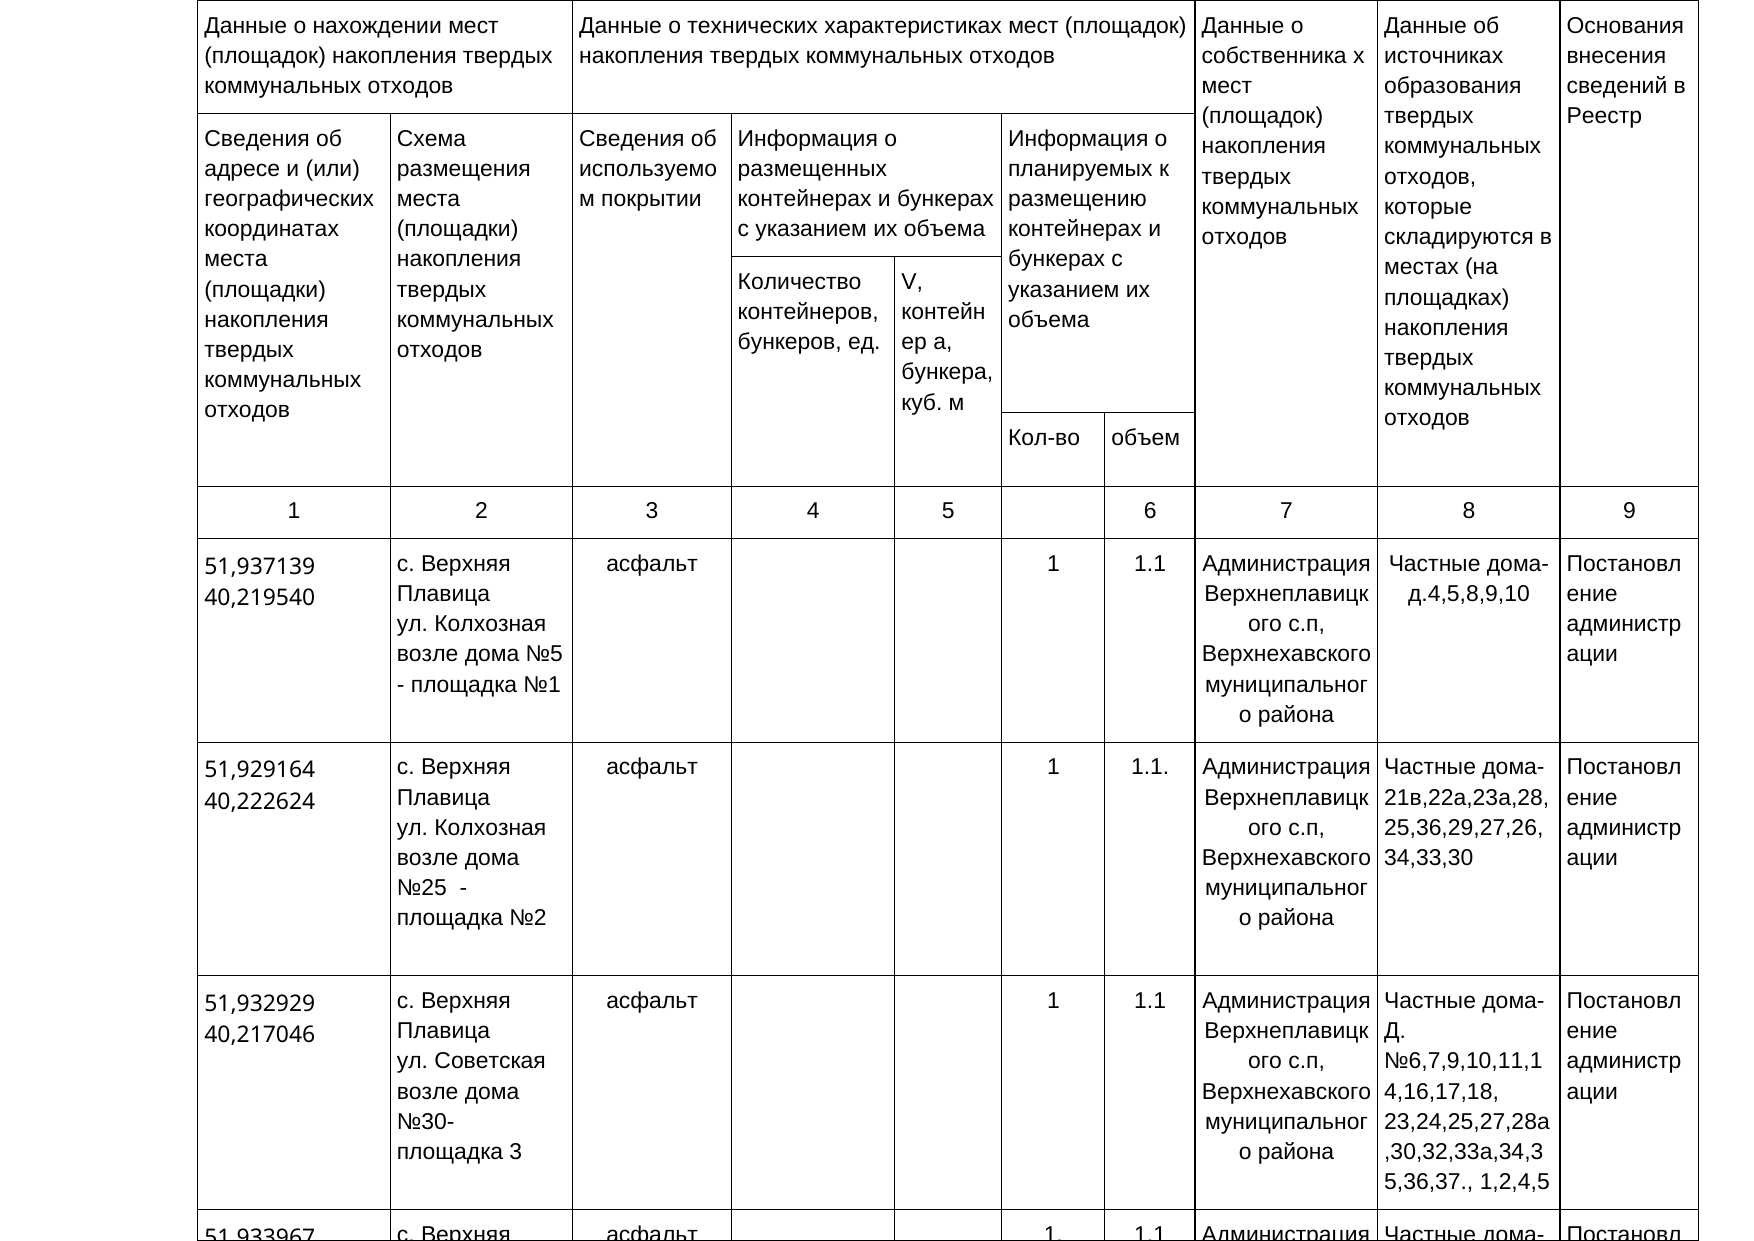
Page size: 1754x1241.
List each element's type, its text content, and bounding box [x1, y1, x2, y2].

table_cell Информация о планируемых к размещению контейнерах и бункерах с указанием их объема [1002, 114, 1194, 412]
table_cell [895, 743, 1001, 975]
table_cell 1.1 [1105, 1210, 1194, 1240]
table_cell 1. [1002, 1210, 1104, 1240]
table_cell Постановление администрации [1561, 1210, 1698, 1240]
table_cell с. Верхняя Плавица ул. Колхозная возле дома №25 - площадка №2 [391, 743, 572, 975]
table_cell с. Верхняя Плавица ул. Колхозная возле дома №5 - площадка №1 [391, 539, 572, 742]
table_cell Кол-во [1002, 413, 1104, 486]
table_cell 1 [1002, 539, 1104, 742]
table_cell Схема размещения места (площадки) накопления твердых коммунальных отходов [391, 114, 572, 486]
table_cell Постановление администрации [1561, 976, 1698, 1209]
table_header Данные о собственника х мест (площадок) накопления твердых коммунальных отходов [1196, 1, 1377, 486]
table_cell 8 [1378, 487, 1559, 538]
table_cell 5 [895, 487, 1001, 538]
table_cell объем [1105, 413, 1194, 486]
table_cell [1002, 487, 1104, 538]
table_cell Частные дома-Д.№6,7,9,10,11,14,16,17,18, 23,24,25,27,28а,30,32,33а,34,35,36,37., 1,2,4,5 [1378, 976, 1559, 1209]
table_cell 1.1. [1105, 743, 1194, 975]
table_cell 1.1 [1105, 976, 1194, 1209]
table_header Данные о технических характеристиках мест (площадок) накопления твердых коммунальных отходов [573, 1, 1194, 113]
table_cell Информация о размещенных контейнерах и бункерах с указанием их объема [732, 114, 1001, 256]
table_cell 51,937139 40,219540 [198, 539, 390, 742]
table_cell Администрация Верхнеплавицкого с.п, Верхнехавского муниципального района [1196, 539, 1377, 742]
table_header Данные о нахождении мест (площадок) накопления твердых коммунальных отходов [198, 1, 572, 113]
table_cell 3 [573, 487, 731, 538]
table_cell 51,933967 40,207568 [198, 1210, 390, 1240]
table_cell Частные дома- 21в,22а,23а,28,25,36,29,27,26,34,33,30 [1378, 743, 1559, 975]
table_cell Администрация Верхнеплавицкого с.п, Верхнехавского муниципального района [1196, 743, 1377, 975]
table_cell Количество контейнеров, бункеров, ед. [732, 257, 894, 486]
table_cell с. Верхняя Плавица ул. Советская возле дома №30- площадка 3 [391, 976, 572, 1209]
table_header Данные об источниках образования твердых коммунальных отходов, которые складируются в местах (на площадках) накопления твердых коммунальных отходов [1378, 1, 1559, 486]
table_cell асфальт [573, 1210, 731, 1240]
table_cell [895, 1210, 1001, 1240]
table_cell Постановление администрации [1561, 539, 1698, 742]
table_cell Сведения об используемо м покрытии [573, 114, 731, 486]
table_cell 4 [732, 487, 894, 538]
table_cell Администрация Верхнеплавицкого с.п, Верхнехавского муниципального района [1196, 1210, 1377, 1240]
table_cell 9 [1561, 487, 1698, 538]
table_cell с. Верхняя Плавица ул. Ленина возле дома №53 – площадка 4 [391, 1210, 572, 1240]
table_cell [895, 539, 1001, 742]
table_cell 1 [1002, 976, 1104, 1209]
table_cell [732, 743, 894, 975]
table_cell Сведения об адресе и (или) географических координатах места (площадки) накопления твердых коммунальных отходов [198, 114, 390, 486]
table_cell 1 [1002, 743, 1104, 975]
table_cell [732, 539, 894, 742]
table_cell [732, 976, 894, 1209]
table_cell Частные дома-д.4,5,8,9,10 [1378, 539, 1559, 742]
table_cell асфальт [573, 743, 731, 975]
table_cell 6 [1105, 487, 1194, 538]
table_cell 2 [391, 487, 572, 538]
table_cell 51,929164 40,222624 [198, 743, 390, 975]
table_cell [895, 976, 1001, 1209]
table_cell 51,932929 40,217046 [198, 976, 390, 1209]
table_cell [732, 1210, 894, 1240]
table_header Основания внесения сведений в Реестр [1561, 1, 1698, 486]
table_cell 7 [1196, 487, 1377, 538]
table_cell 1 [198, 487, 390, 538]
table_cell асфальт [573, 976, 731, 1209]
table_cell асфальт [573, 539, 731, 742]
table_cell Администрация Верхнеплавицкого с.п, Верхнехавского муниципального района [1196, 976, 1377, 1209]
table_cell V, контейнер а, бункера, куб. м [895, 257, 1001, 486]
table_cell Частные дома- Д.№21,22,23,53,47 [1378, 1210, 1559, 1240]
table_cell Постановление администрации [1561, 743, 1698, 975]
table_cell 1.1 [1105, 539, 1194, 742]
